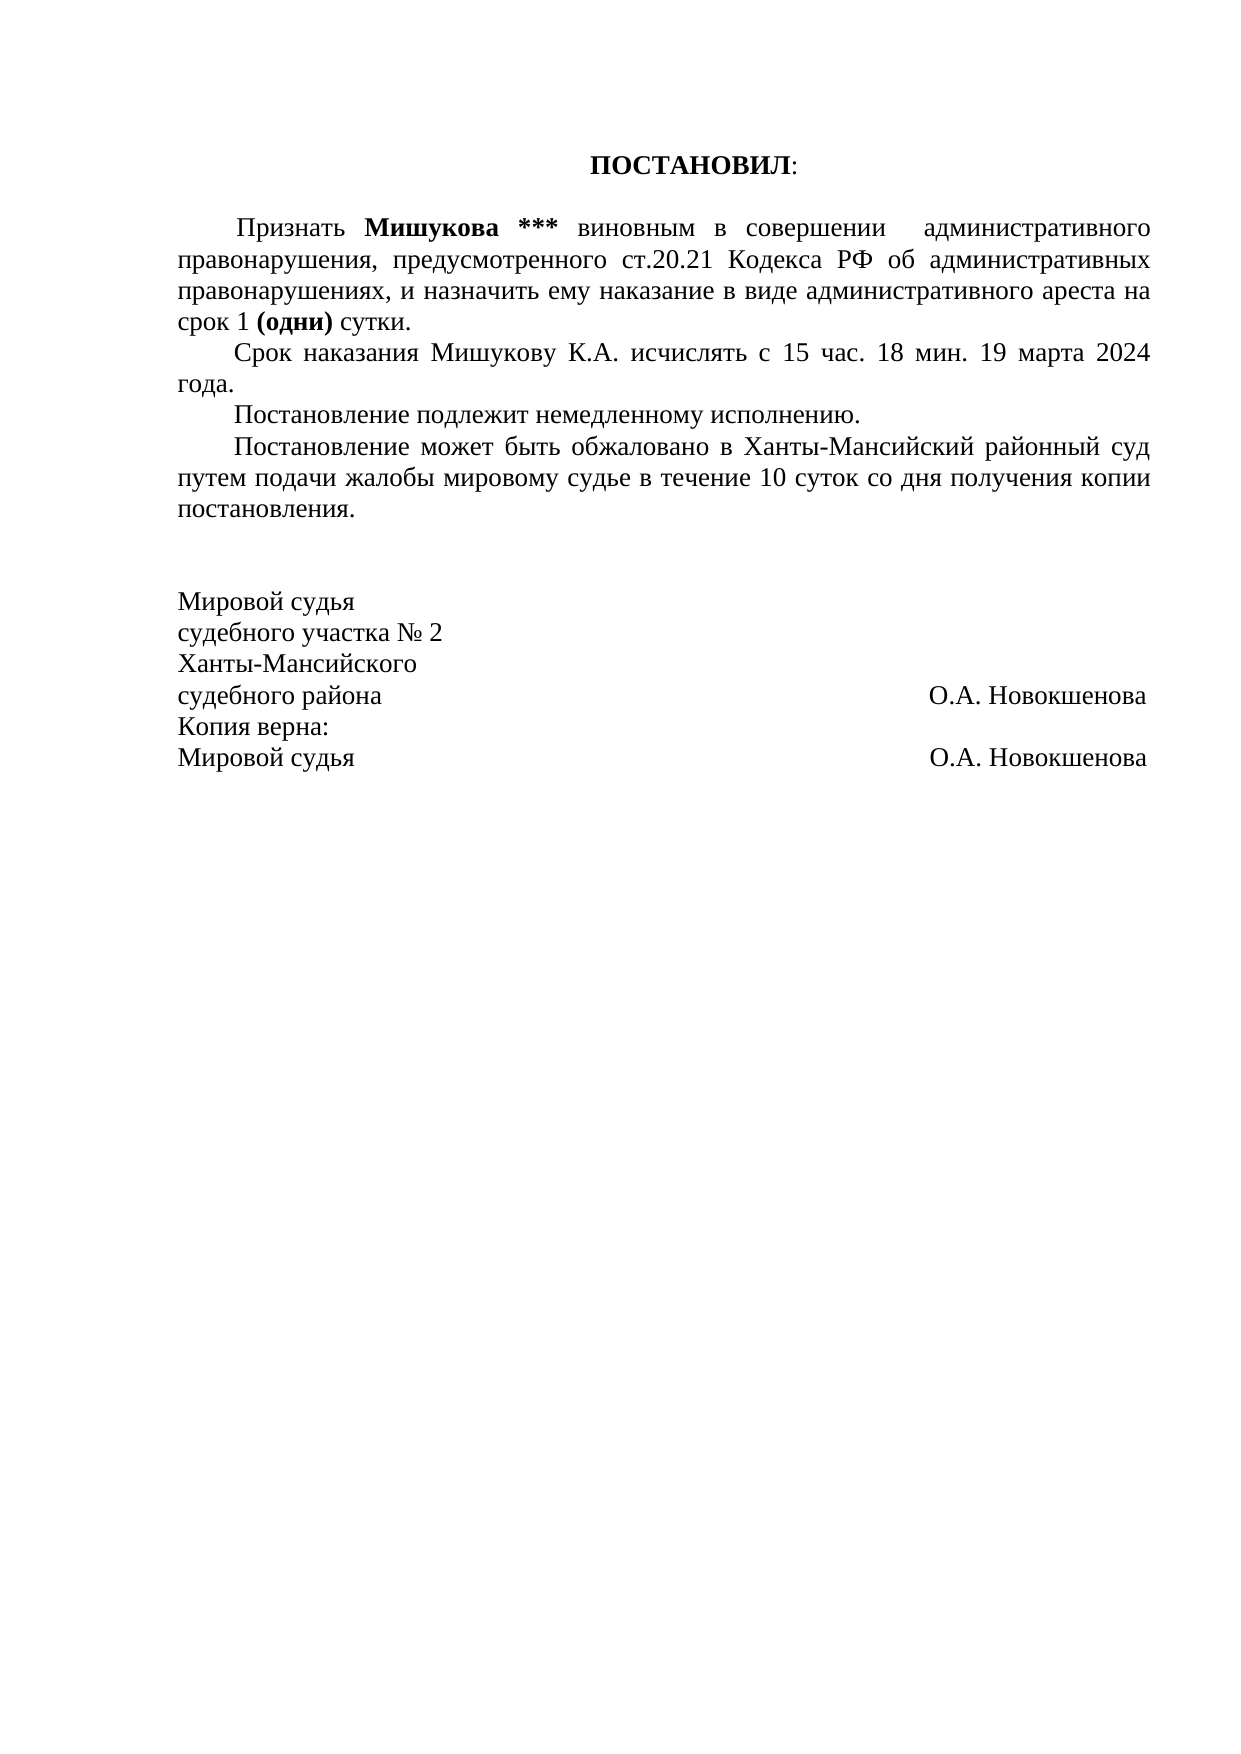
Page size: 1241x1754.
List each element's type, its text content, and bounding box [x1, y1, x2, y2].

text Постановление может быть обжаловано в Ханты-Мансийский районный суд путем подачи жалобы мировому судье в течение 10 суток со дня получения копии постановления. [177, 429, 1152, 523]
text Срок наказания Мишукову К.А. исчислять с 15 час. 18 мин. 19 марта 2024 года. [177, 336, 1152, 398]
text Ханты-Мансийского [177, 648, 1152, 679]
text Постановление подлежит немедленному исполнению. [177, 398, 1152, 429]
text Признать Мишукова *** виновным в совершении административного правонарушения, предусмотренного ст.20.21 Кодекса РФ об административных правонарушениях, и назначить ему наказание в виде административного ареста на срок 1 (одни) сутки. [177, 212, 1152, 336]
text Мировой судья О.А. Новокшенова [177, 741, 1152, 772]
text ПОСТАНОВИЛ: [177, 149, 1152, 180]
text Мировой судья [177, 585, 1152, 616]
text судебного участка № 2 [177, 616, 1152, 648]
text Копия верна: [177, 710, 1152, 741]
text судебного района О.А. Новокшенова [177, 679, 1152, 710]
